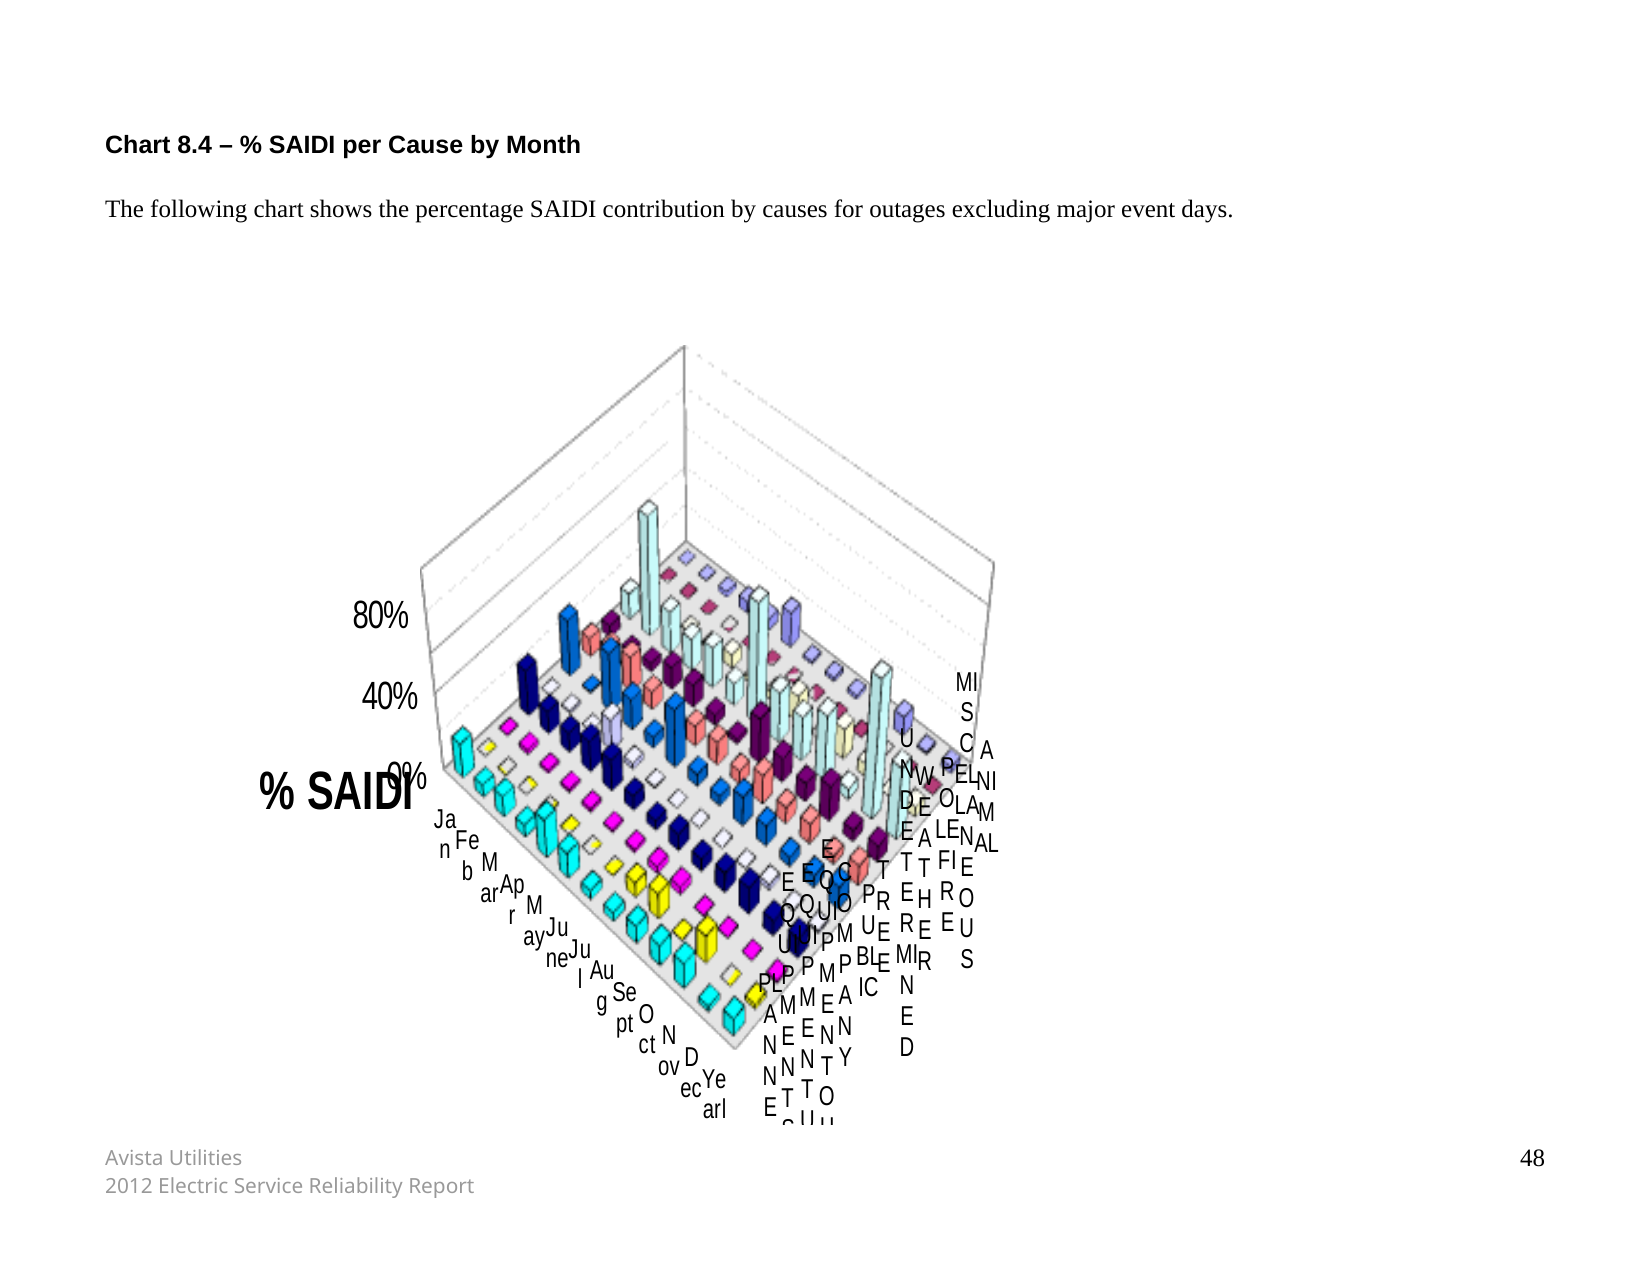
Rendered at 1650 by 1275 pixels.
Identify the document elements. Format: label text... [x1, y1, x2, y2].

text The following chart shows the percentage SAIDI contribution by causes for outages excluding major event days. [105, 194, 1545, 222]
subtitle Chart 8.4 – % SAIDI per Cause by Month [105, 130, 1545, 159]
